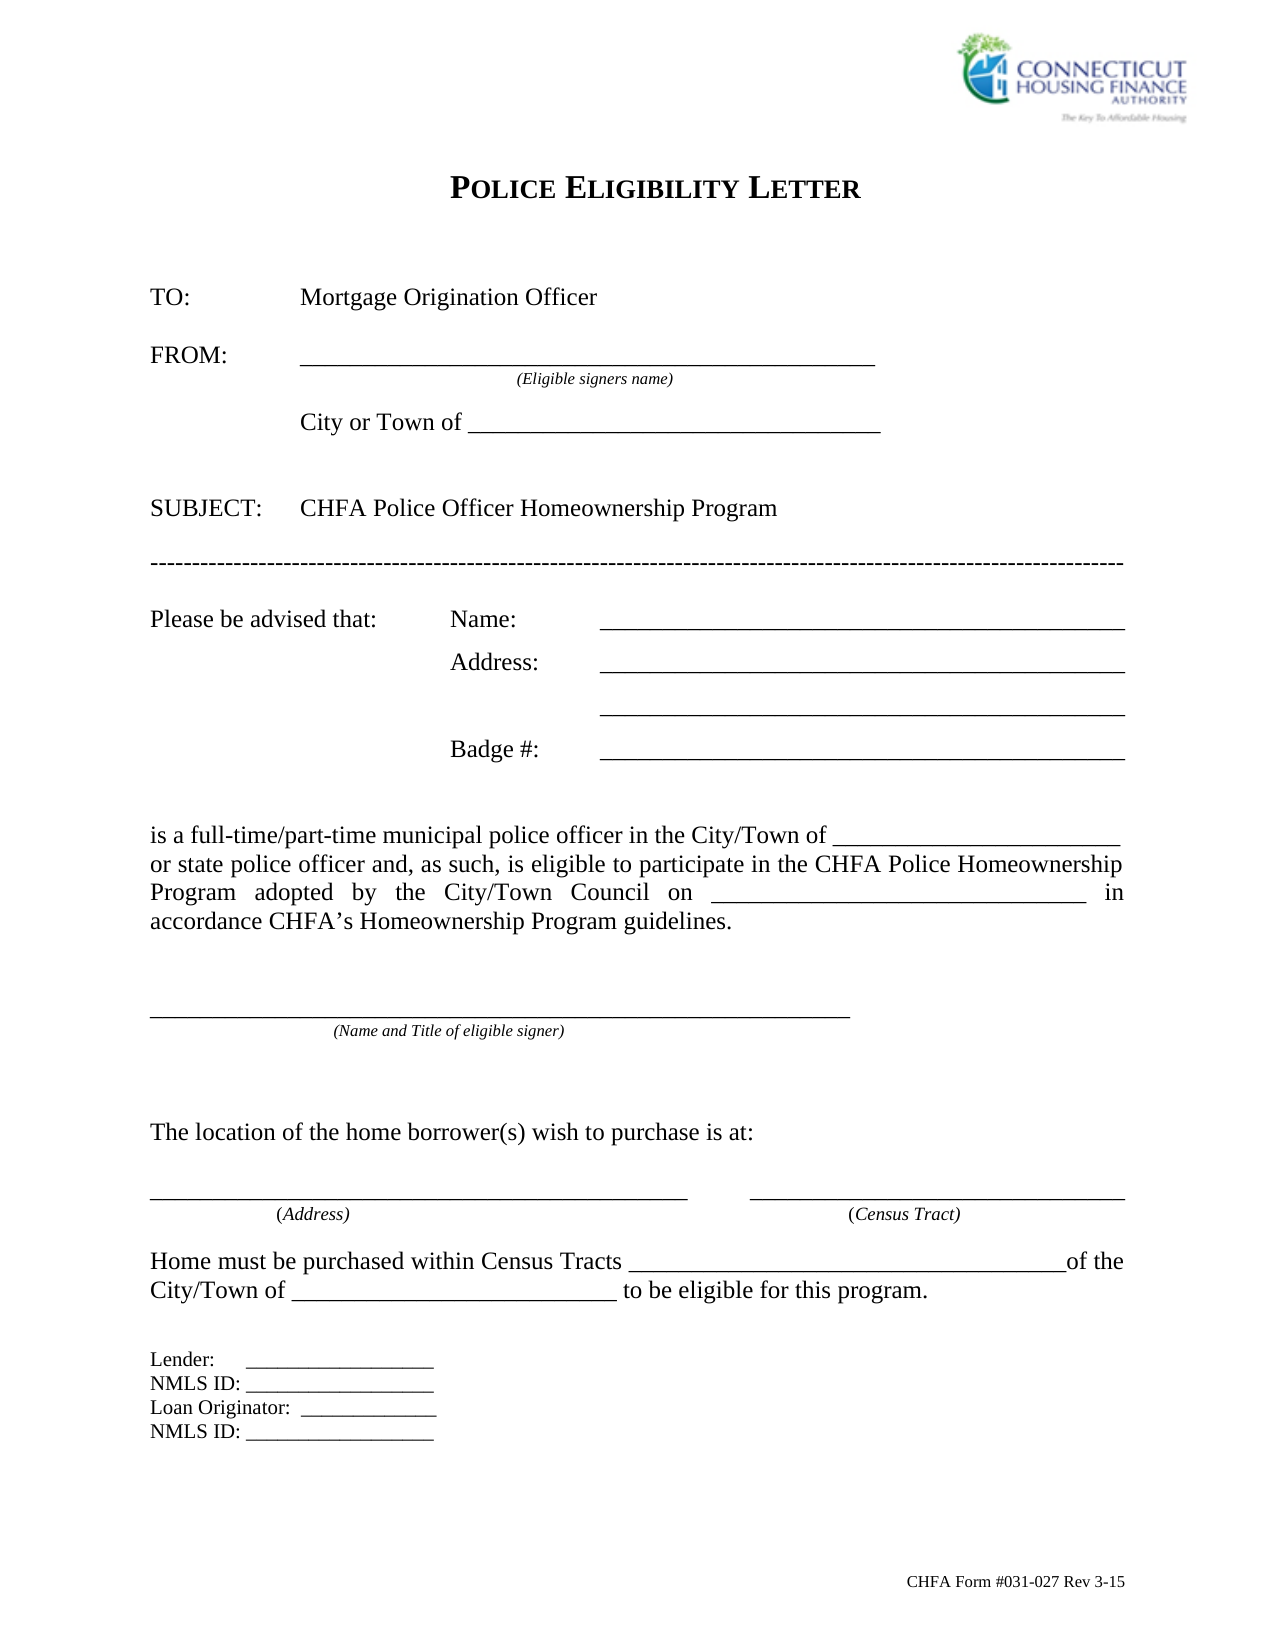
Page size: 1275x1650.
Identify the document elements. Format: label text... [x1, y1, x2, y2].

text TO: Mortgage Origination Officer [150, 282, 1125, 311]
text FROM: ______________________________________________ [150, 340, 1125, 368]
text The location of the home borrower(s) wish to purchase is at: [150, 1117, 1125, 1146]
text ________________________________________________________ [150, 992, 1125, 1021]
text is a full-time/part-time municipal police officer in the City/Town of _______________________ [150, 820, 1125, 849]
text --------------------------------------------------------------------------------------------------------------------- [150, 547, 1125, 576]
text ___________________________________________ ______________________________ [150, 1174, 1125, 1203]
text Please be advised that: Name: __________________________________________ [150, 604, 1125, 633]
text Address: __________________________________________ [150, 647, 1125, 676]
text Police Eligibility Letter [150, 167, 1125, 206]
text (Name and Title of eligible signer) [150, 1021, 1125, 1040]
text Home must be purchased within Census Tracts ___________________________________of the City/Town of __________________________ to be eligible for this program. [150, 1246, 1125, 1304]
text (Eligible signers name) [150, 368, 1125, 388]
text SUBJECT: CHFA Police Officer Homeownership Program [150, 493, 1125, 522]
text (Address) (Census Tract) [150, 1203, 1125, 1225]
text City or Town of _________________________________ [150, 407, 1125, 436]
text or state police officer and, as such, is eligible to participate in the CHFA Police Homeownership Program adopted by the City/Town Council on ______________________________ in accordance CHFA’s Homeownership Program guidelines. [150, 849, 1125, 935]
text NMLS ID: __________________ [150, 1419, 1125, 1443]
text __________________________________________ [150, 691, 1125, 719]
text Lender: __________________ [150, 1347, 1125, 1371]
picture [937, 15, 1207, 139]
text NMLS ID: __________________ [150, 1371, 1125, 1395]
text Badge #: __________________________________________ [150, 734, 1125, 762]
text Loan Originator: _____________ [150, 1395, 1125, 1419]
